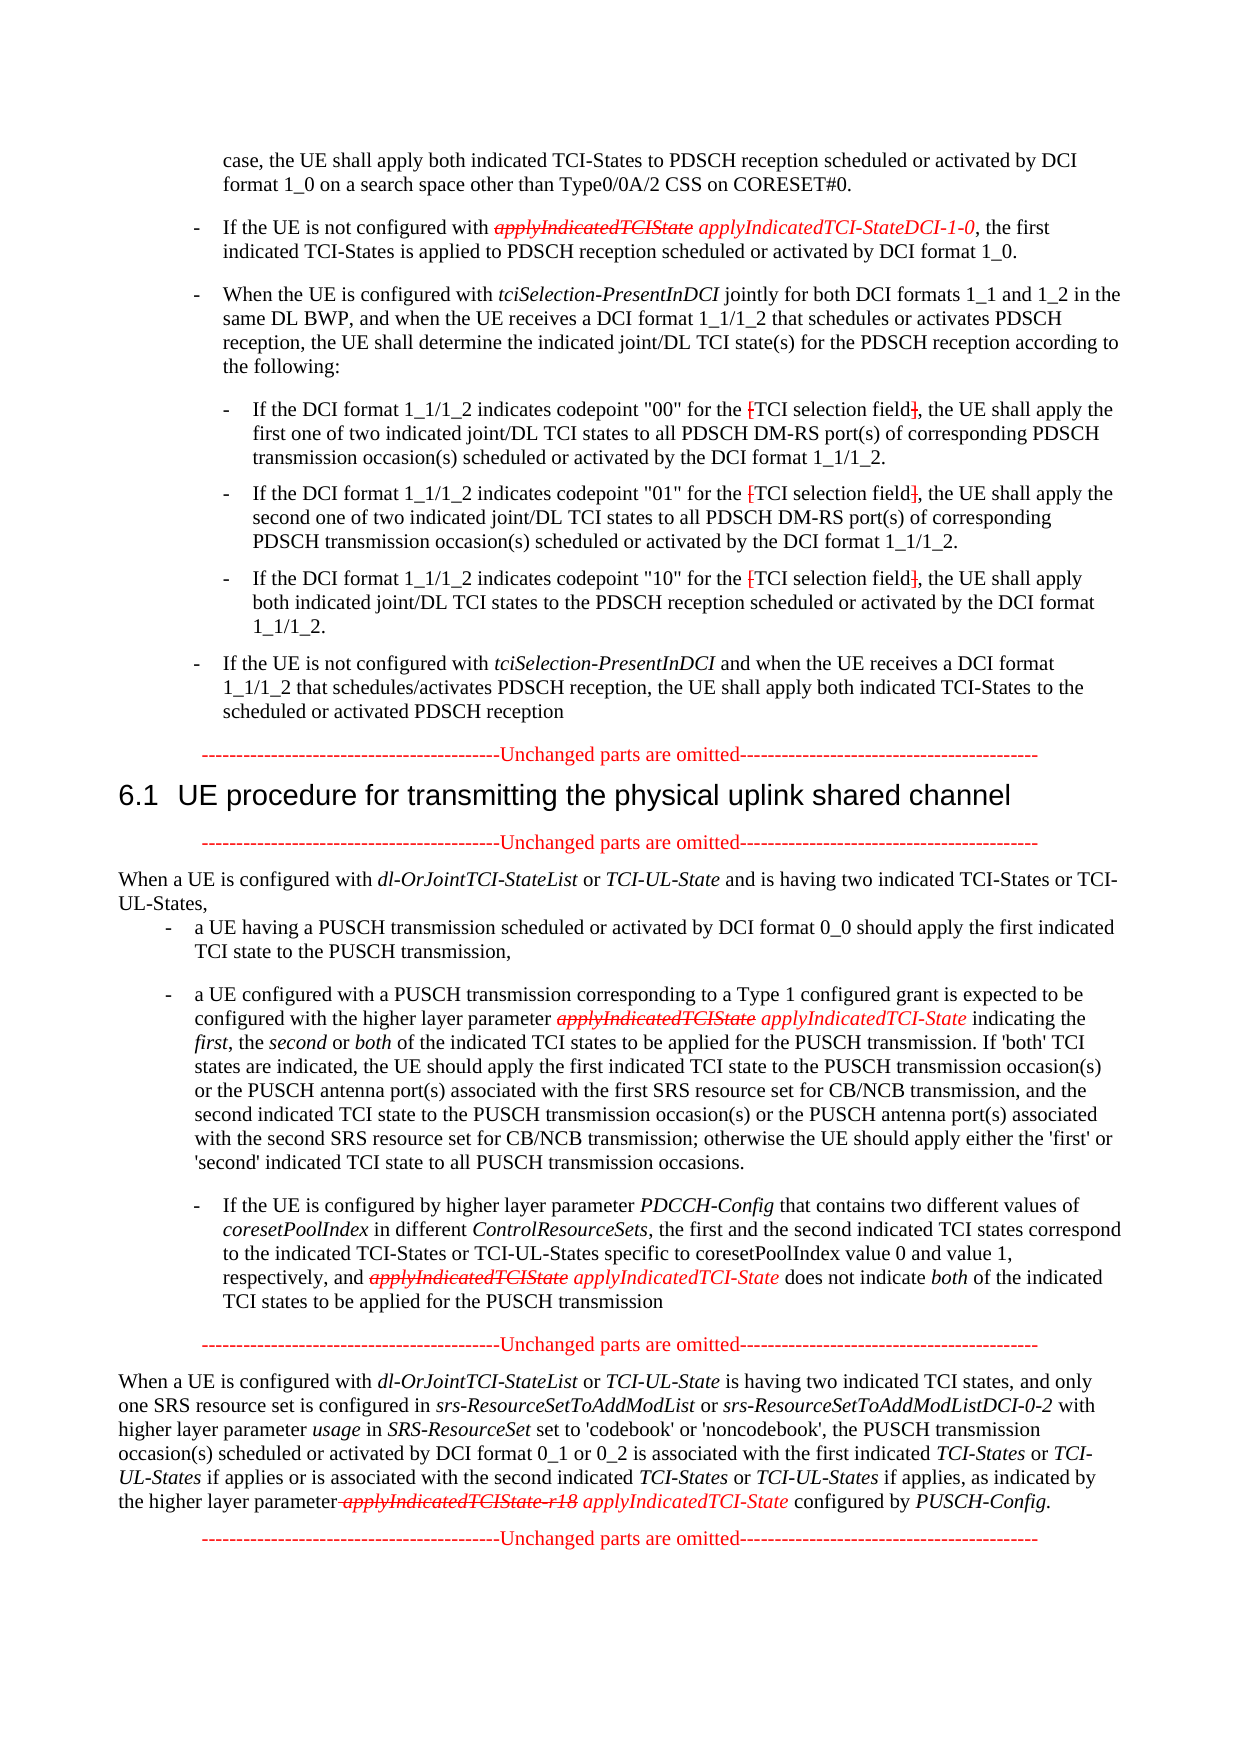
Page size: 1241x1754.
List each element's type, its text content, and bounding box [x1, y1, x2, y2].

text - If the DCI format 1_1/1_2 indicates codepoint "10" for the [TCI selection field], the UE shall apply both indicated joint/DL TCI states to the PDSCH reception scheduled or activated by the DCI format 1_1/1_2. [223, 566, 1122, 638]
text - When the UE is configured with tciSelection-PresentInDCI jointly for both DCI formats 1_1 and 1_2 in the same DL BWP, and when the UE receives a DCI format 1_1/1_2 that schedules or activates PDSCH reception, the UE shall determine the indicated joint/DL TCI state(s) for the PDSCH reception according to the following: [193, 281, 1122, 378]
text - If the UE is not configured with applyIndicatedTCIState applyIndicatedTCI-StateDCI-1-0, the first indicated TCI-States is applied to PDSCH reception scheduled or activated by DCI format 1_0. [193, 214, 1122, 263]
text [193, 148, 1122, 196]
text - If the UE is not configured with tciSelection-PresentInDCI and when the UE receives a DCI format 1_1/1_2 that schedules/activates PDSCH reception, the UE shall apply both indicated TCI-States to the scheduled or activated PDSCH reception [193, 651, 1122, 723]
text - a UE having a PUSCH transmission scheduled or activated by DCI format 0_0 should apply the first indicated TCI state to the PUSCH transmission, [165, 915, 1122, 963]
text When a UE is configured with dl-OrJointTCI-StateList or TCI-UL-State and is having two indicated TCI-States or TCI-UL-States, [118, 867, 1122, 915]
text -------------------------------------------Unchanged parts are omitted------------------------------------------- [118, 741, 1122, 766]
text 6.1 UE procedure for transmitting the physical uplink shared channel [118, 778, 1122, 812]
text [118, 1526, 1122, 1550]
text - If the UE is configured by higher layer parameter PDCCH-Config that contains two different values of coresetPoolIndex in different ControlResourceSets, the first and the second indicated TCI states correspond to the indicated TCI-States or TCI-UL-States specific to coresetPoolIndex value 0 and value 1, respectively, and applyIndicatedTCIState applyIndicatedTCI-State does not indicate both of the indicated TCI states to be applied for the PUSCH transmission [193, 1193, 1122, 1313]
text -------------------------------------------Unchanged parts are omitted------------------------------------------- [118, 1332, 1122, 1356]
text - a UE configured with a PUSCH transmission corresponding to a Type 1 configured grant is expected to be configured with the higher layer parameter applyIndicatedTCIState applyIndicatedTCI-State indicating the first, the second or both of the indicated TCI states to be applied for the PUSCH transmission. If 'both' TCI states are indicated, the UE should apply the first indicated TCI state to the PUSCH transmission occasion(s) or the PUSCH antenna port(s) associated with the first SRS resource set for CB/NCB transmission, and the second indicated TCI state to the PUSCH transmission occasion(s) or the PUSCH antenna port(s) associated with the second SRS resource set for CB/NCB transmission; otherwise the UE should apply either the 'first' or 'second' indicated TCI state to all PUSCH transmission occasions. [165, 982, 1122, 1174]
text - If the DCI format 1_1/1_2 indicates codepoint "00" for the [TCI selection field], the UE shall apply the first one of two indicated joint/DL TCI states to all PDSCH DM-RS port(s) of corresponding PDSCH transmission occasion(s) scheduled or activated by the DCI format 1_1/1_2. [223, 396, 1122, 469]
text - If the DCI format 1_1/1_2 indicates codepoint "01" for the [TCI selection field], the UE shall apply the second one of two indicated joint/DL TCI states to all PDSCH DM-RS port(s) of corresponding PDSCH transmission occasion(s) scheduled or activated by the DCI format 1_1/1_2. [223, 481, 1122, 553]
text When a UE is configured with dl-OrJointTCI-StateList or TCI-UL-State is having two indicated TCI states, and only one SRS resource set is configured in srs-ResourceSetToAddModList or srs-ResourceSetToAddModListDCI-0-2 with higher layer parameter usage in SRS-ResourceSet set to 'codebook' or 'noncodebook', the PUSCH transmission occasion(s) scheduled or activated by DCI format 0_1 or 0_2 is associated with the first indicated TCI-States or TCI-UL-States if applies or is associated with the second indicated TCI-States or TCI-UL-States if applies, as indicated by the higher layer parameter applyIndicatedTCIState-r18 applyIndicatedTCI-State configured by PUSCH-Config. [118, 1369, 1122, 1513]
text -------------------------------------------Unchanged parts are omitted------------------------------------------- [118, 830, 1122, 854]
